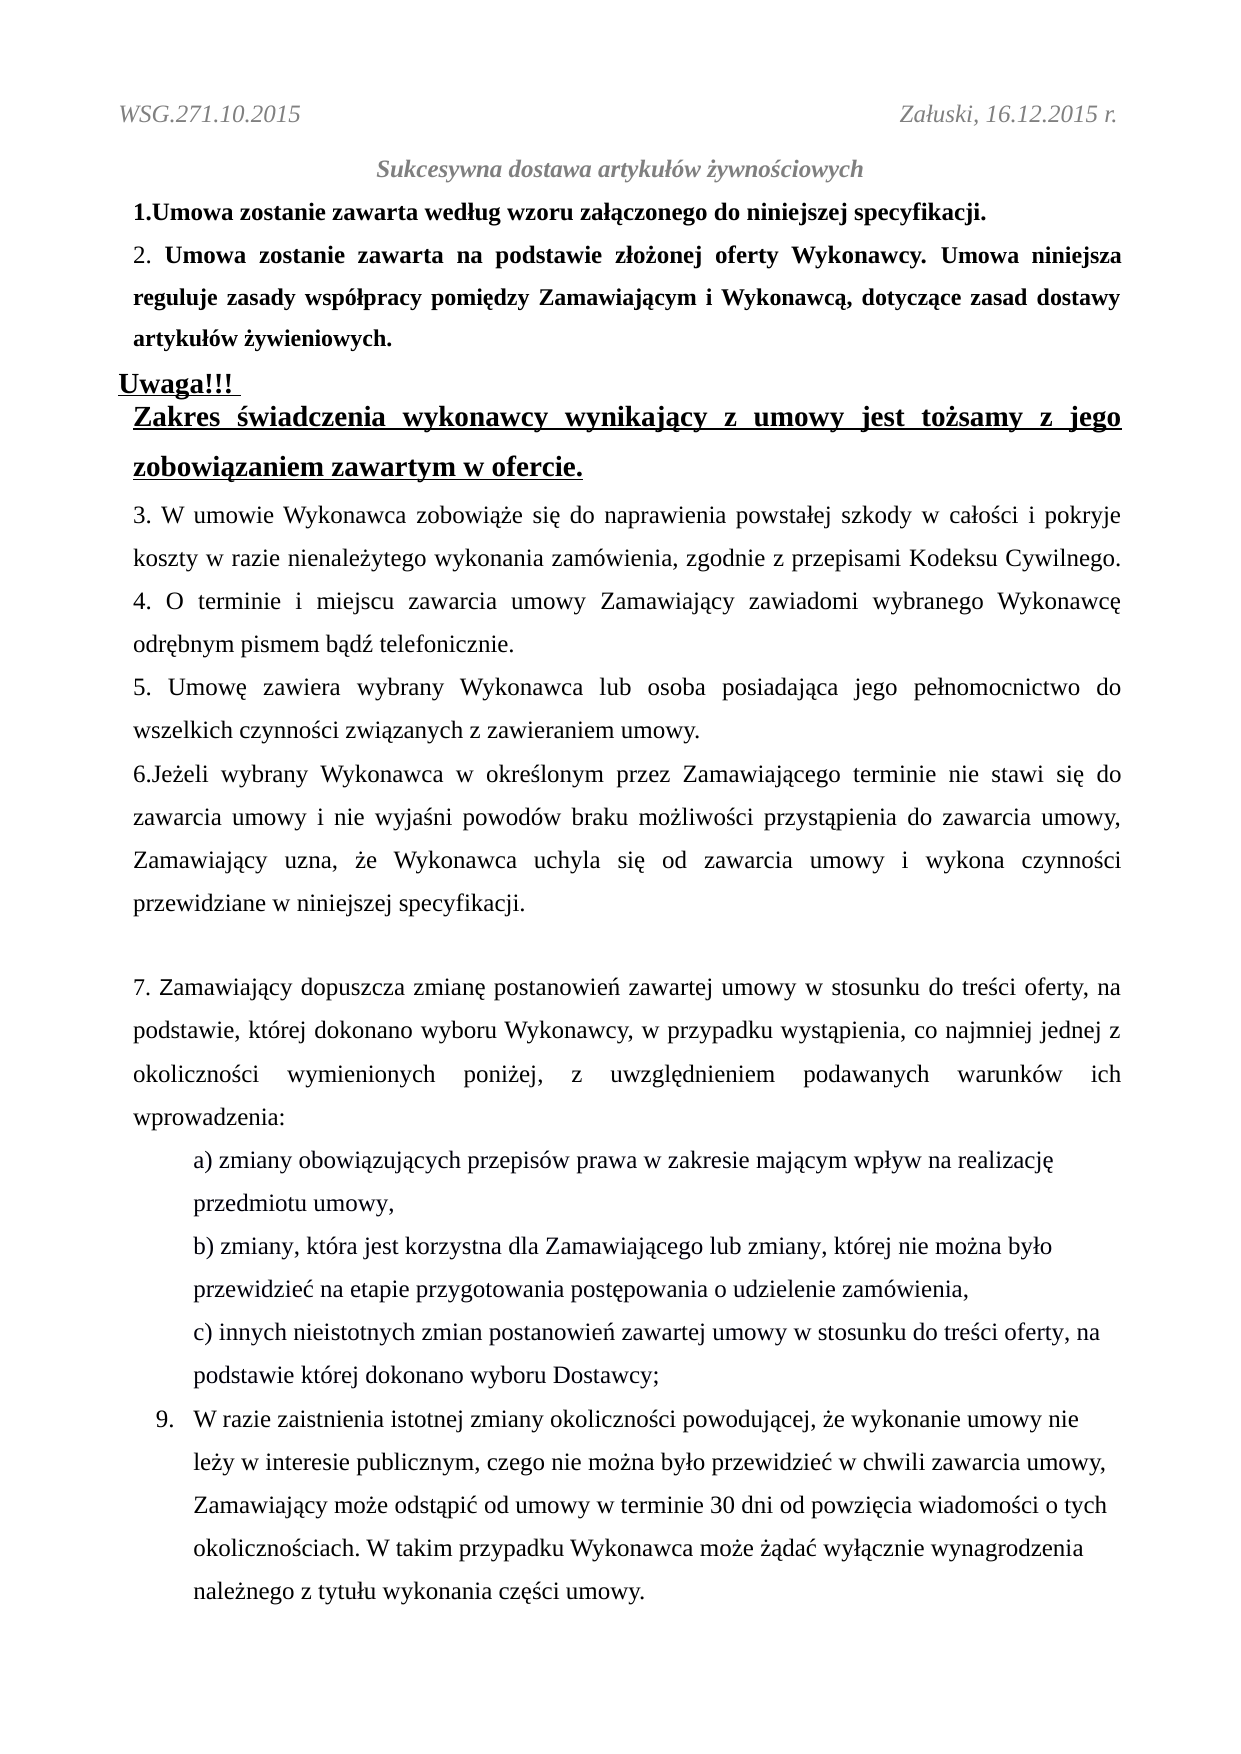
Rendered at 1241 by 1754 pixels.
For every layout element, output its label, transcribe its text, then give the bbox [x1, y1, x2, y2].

text Zakres świadczenia wykonawcy wynikający z umowy jest tożsamy z jego zobowiązaniem zawartym w ofercie. [133, 399, 1122, 428]
text 6.Jeżeli wybrany Wykonawca w określonym przez Zamawiającego terminie nie stawi się do zawarcia umowy i nie wyjaśni powodów braku możliwości przystąpienia do zawarcia umowy, Zamawiający uzna, że Wykonawca uchyla się od zawarcia umowy i wykona czynności przewidziane w niniejszej specyfikacji. [133, 759, 1122, 917]
text Zakres świadczenia wykonawcy wynikający z umowy jest tożsamy z jego zobowiązaniem zawartym w ofercie. [133, 430, 1122, 483]
list b) zmiany, która jest korzystna dla Zamawiającego lub zmiany, której nie można było przewidzieć na etapie przygotowania postępowania o udzielenie zamówienia, [193, 1231, 1122, 1303]
list podstawie której dokonano wyboru Dostawcy; [193, 1361, 1122, 1389]
text 1.Umowa zostanie zawarta według wzoru załączonego do niniejszej specyfikacji. [133, 197, 1122, 226]
list a) zmiany obowiązujących przepisów prawa w zakresie mającym wpływ na realizację przedmiotu umowy, [193, 1145, 1122, 1217]
text 3. W umowie Wykonawca zobowiąże się do naprawienia powstałej szkody w całości i pokryje koszty w razie nienależytego wykonania zamówienia, zgodnie z przepisami Kodeksu Cywilnego. 4. O terminie i miejscu zawarcia umowy Zamawiający zawiadomi wybranego Wykonawcę odrębnym pismem bądź telefonicznie. [133, 500, 1122, 658]
text 2. Umowa zostanie zawarta na podstawie złożonej oferty Wykonawcy. Umowa niniejsza reguluje zasady współpracy pomiędzy Zamawiającym i Wykonawcą, dotyczące zasad dostawy artykułów żywieniowych. [133, 241, 1122, 352]
list W razie zaistnienia istotnej zmiany okoliczności powodującej, że wykonanie umowy nie leży w interesie publicznym, czego nie można było przewidzieć w chwili zawarcia umowy, Zamawiający może odstąpić od umowy w terminie 30 dni od powzięcia wiadomości o tych okolicznościach. W takim przypadku Wykonawca może żądać wyłącznie wynagrodzenia należnego z tytułu wykonania części umowy. [156, 1404, 1122, 1605]
text 7. Zamawiający dopuszcza zmianę postanowień zawartej umowy w stosunku do treści oferty, na podstawie, której dokonano wyboru Wykonawcy, w przypadku wystąpienia, co najmniej jednej z okoliczności wymienionych poniżej, z uwzględnieniem podawanych warunków ich wprowadzenia: [133, 972, 1122, 1131]
list c) innych nieistotnych zmian postanowień zawartej umowy w stosunku do treści oferty, na [193, 1317, 1122, 1346]
text Uwaga!!! [118, 366, 1122, 399]
text 5. Umowę zawiera wybrany Wykonawca lub osoba posiadająca jego pełnomocnictwo do wszelkich czynności związanych z zawieraniem umowy. [133, 672, 1122, 744]
